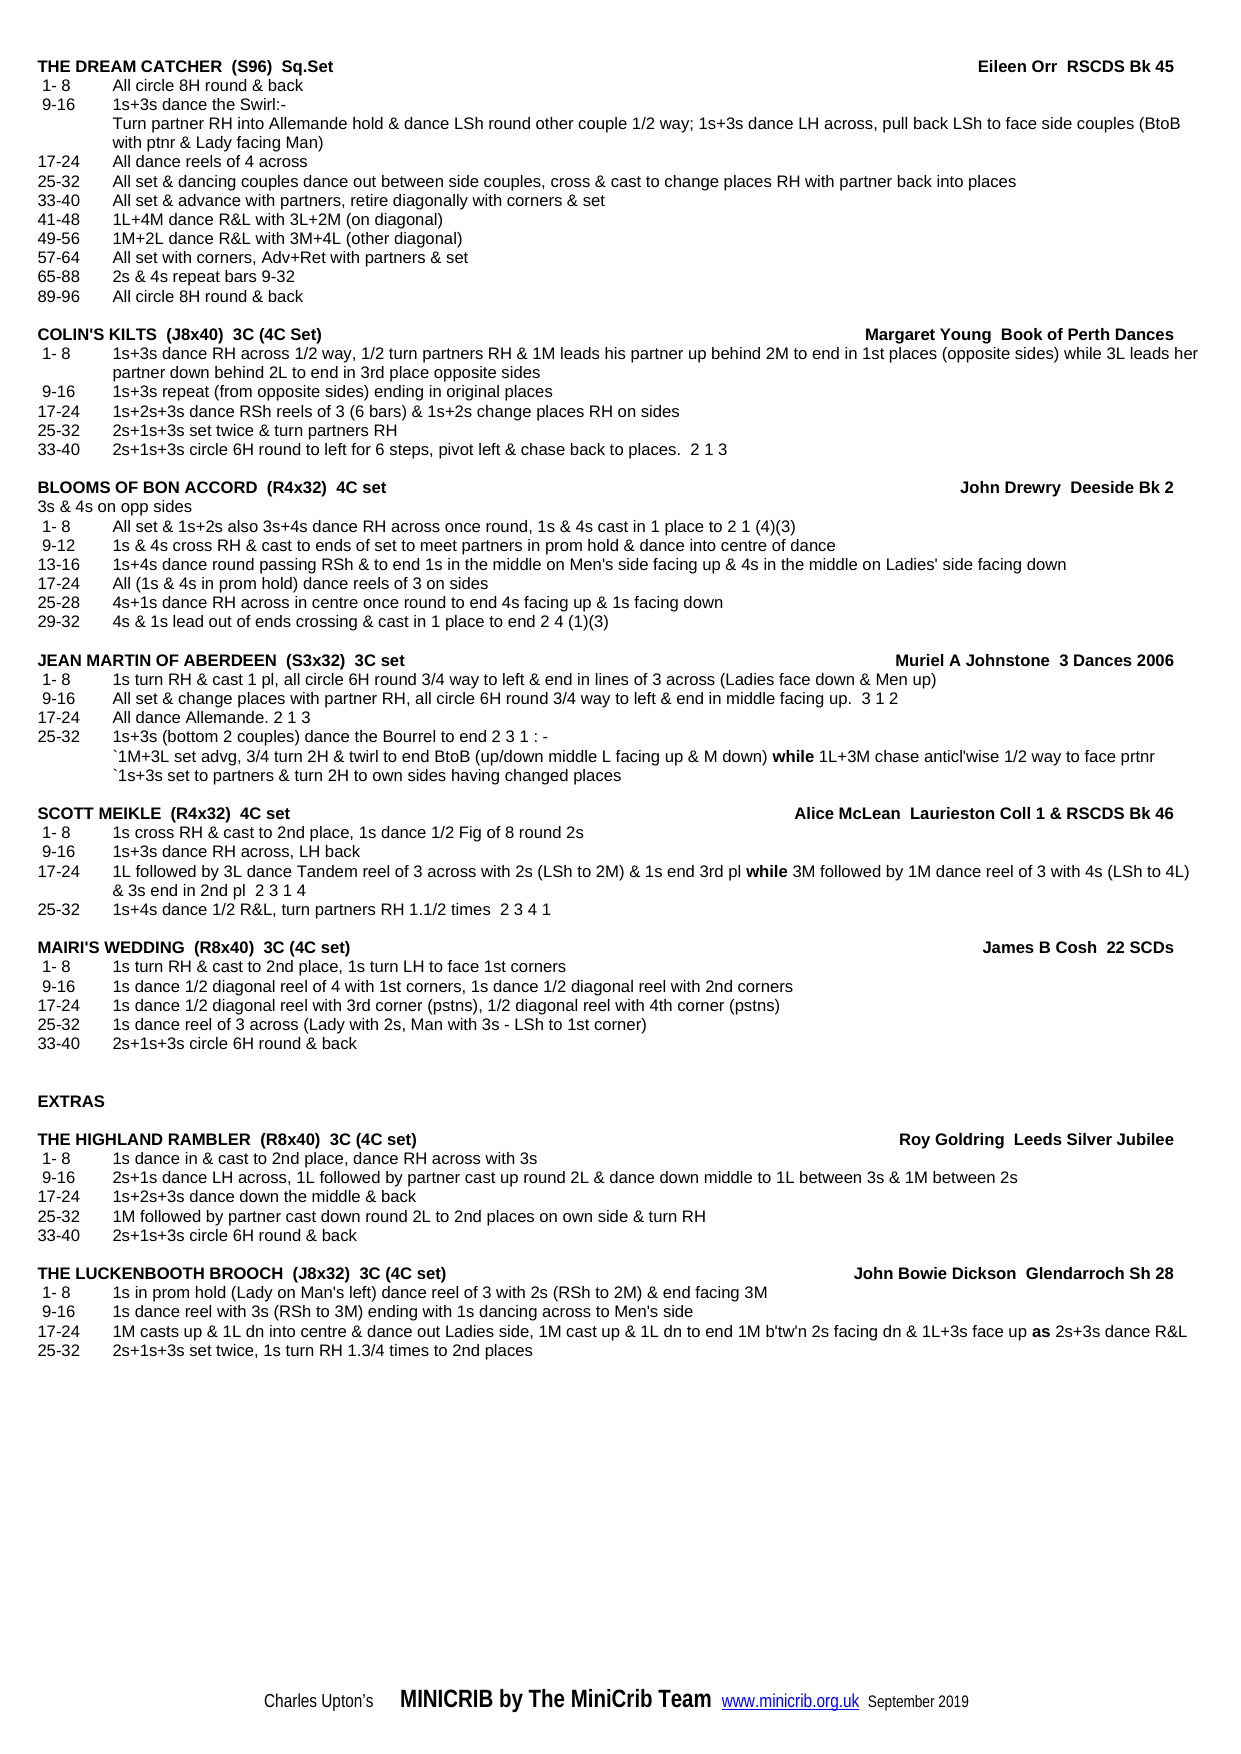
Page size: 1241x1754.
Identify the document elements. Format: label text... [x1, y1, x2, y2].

text JEAN MARTIN OF ABERDEEN (S3x32) 3C set Muriel A Johnstone 3 Dances 2006 [37, 651, 1203, 670]
text 9-16 1s+3s dance RH across, LH back [37, 842, 1203, 861]
text Turn partner RH into Allemande hold & dance LSh round other couple 1/2 way; 1s+3s dance LH across, pull back LSh to face side couples (BtoB with ptnr & Lady facing Man) [37, 114, 1203, 152]
text BLOOMS OF BON ACCORD (R4x32) 4C set John Drewry Deeside Bk 2 [37, 478, 1203, 497]
text 17-24 1M casts up & 1L dn into centre & dance out Ladies side, 1M cast up & 1L dn to end 1M b'tw'n 2s facing dn & 1L+3s face up as 2s+3s dance R&L [37, 1321, 1203, 1341]
text 1- 8 All circle 8H round & back [37, 76, 1203, 95]
text 29-32 4s & 1s lead out of ends crossing & cast in 1 place to end 2 4 (1)(3) [37, 612, 1203, 631]
text 3s & 4s on opp sides [37, 497, 1203, 516]
text 1- 8 All set & 1s+2s also 3s+4s dance RH across once round, 1s & 4s cast in 1 place to 2 1 (4)(3) [37, 516, 1203, 536]
text COLIN'S KILTS (J8x40) 3C (4C Set) Margaret Young Book of Perth Dances [37, 325, 1203, 344]
text THE HIGHLAND RAMBLER (R8x40) 3C (4C set) Roy Goldring Leeds Silver Jubilee [37, 1130, 1203, 1149]
text THE DREAM CATCHER (S96) Sq.Set Eileen Orr RSCDS Bk 45 [37, 56, 1203, 76]
text 9-16 1s+3s repeat (from opposite sides) ending in original places [37, 382, 1203, 401]
text 17-24 All (1s & 4s in prom hold) dance reels of 3 on sides [37, 574, 1203, 593]
text 17-24 All dance Allemande. 2 1 3 [37, 708, 1203, 727]
text 89-96 All circle 8H round & back [37, 286, 1203, 306]
text 1- 8 1s turn RH & cast to 2nd place, 1s turn LH to face 1st corners [37, 957, 1203, 976]
text 1- 8 1s dance in & cast to 2nd place, dance RH across with 3s [37, 1149, 1203, 1168]
text 9-16 1s+3s dance the Swirl:- [37, 95, 1203, 114]
text 25-32 1s+4s dance 1/2 R&L, turn partners RH 1.1/2 times 2 3 4 1 [37, 900, 1203, 919]
text 57-64 All set with corners, Adv+Ret with partners & set [37, 248, 1203, 267]
text 17-24 All dance reels of 4 across [37, 152, 1203, 171]
text MAIRI'S WEDDING (R8x40) 3C (4C set) James B Cosh 22 SCDs [37, 938, 1203, 957]
text 25-32 2s+1s+3s set twice & turn partners RH [37, 421, 1203, 440]
text 9-16 All set & change places with partner RH, all circle 6H round 3/4 way to left & end in middle facing up. 3 1 2 [37, 689, 1203, 708]
text 1- 8 1s+3s dance RH across 1/2 way, 1/2 turn partners RH & 1M leads his partner up behind 2M to end in 1st places (opposite sides) while 3L leads her partner down behind 2L to end in 3rd place opposite sides [37, 344, 1203, 382]
text 1- 8 1s in prom hold (Lady on Man's left) dance reel of 3 with 2s (RSh to 2M) & end facing 3M [37, 1283, 1203, 1302]
text 25-32 1s dance reel of 3 across (Lady with 2s, Man with 3s - LSh to 1st corner) [37, 1015, 1203, 1034]
text 9-16 1s dance 1/2 diagonal reel of 4 with 1st corners, 1s dance 1/2 diagonal reel with 2nd corners [37, 976, 1203, 996]
text 13-16 1s+4s dance round passing RSh & to end 1s in the middle on Men's side facing up & 4s in the middle on Ladies' side facing down [37, 555, 1203, 574]
text 17-24 1s+2s+3s dance down the middle & back [37, 1187, 1203, 1206]
text 1- 8 1s turn RH & cast 1 pl, all circle 6H round 3/4 way to left & end in lines of 3 across (Ladies face down & Men up) [37, 670, 1203, 689]
text 25-32 1s+3s (bottom 2 couples) dance the Bourrel to end 2 3 1 : - [37, 727, 1203, 746]
text 17-24 1s dance 1/2 diagonal reel with 3rd corner (pstns), 1/2 diagonal reel with 4th corner (pstns) [37, 996, 1203, 1015]
text EXTRAS [37, 1091, 1203, 1111]
text 33-40 2s+1s+3s circle 6H round to left for 6 steps, pivot left & chase back to places. 2 1 3 [37, 440, 1203, 459]
text 33-40 All set & advance with partners, retire diagonally with corners & set [37, 191, 1203, 210]
text `1s+3s set to partners & turn 2H to own sides having changed places [37, 766, 1203, 785]
text 9-16 2s+1s dance LH across, 1L followed by partner cast up round 2L & dance down middle to 1L between 3s & 1M between 2s [37, 1168, 1203, 1187]
text 9-12 1s & 4s cross RH & cast to ends of set to meet partners in prom hold & dance into centre of dance [37, 536, 1203, 555]
text 25-32 All set & dancing couples dance out between side couples, cross & cast to change places RH with partner back into places [37, 171, 1203, 191]
text 25-32 1M followed by partner cast down round 2L to 2nd places on own side & turn RH [37, 1206, 1203, 1226]
text 49-56 1M+2L dance R&L with 3M+4L (other diagonal) [37, 229, 1203, 248]
text 25-28 4s+1s dance RH across in centre once round to end 4s facing up & 1s facing down [37, 593, 1203, 612]
text 25-32 2s+1s+3s set twice, 1s turn RH 1.3/4 times to 2nd places [37, 1341, 1203, 1360]
text 1- 8 1s cross RH & cast to 2nd place, 1s dance 1/2 Fig of 8 round 2s [37, 823, 1203, 842]
text 17-24 1s+2s+3s dance RSh reels of 3 (6 bars) & 1s+2s change places RH on sides [37, 401, 1203, 421]
text 33-40 2s+1s+3s circle 6H round & back [37, 1034, 1203, 1053]
text 41-48 1L+4M dance R&L with 3L+2M (on diagonal) [37, 210, 1203, 229]
text 65-88 2s & 4s repeat bars 9-32 [37, 267, 1203, 286]
text 17-24 1L followed by 3L dance Tandem reel of 3 across with 2s (LSh to 2M) & 1s end 3rd pl while 3M followed by 1M dance reel of 3 with 4s (LSh to 4L) & 3s end in 2nd pl 2 3 1 4 [37, 861, 1203, 900]
text THE LUCKENBOOTH BROOCH (J8x32) 3C (4C set) John Bowie Dickson Glendarroch Sh 28 [37, 1264, 1203, 1283]
text 9-16 1s dance reel with 3s (RSh to 3M) ending with 1s dancing across to Men's side [37, 1302, 1203, 1321]
text 33-40 2s+1s+3s circle 6H round & back [37, 1226, 1203, 1245]
text `1M+3L set advg, 3/4 turn 2H & twirl to end BtoB (up/down middle L facing up & M down) while 1L+3M chase anticl'wise 1/2 way to face prtnr [37, 746, 1203, 766]
text SCOTT MEIKLE (R4x32) 4C set Alice McLean Laurieston Coll 1 & RSCDS Bk 46 [37, 804, 1203, 823]
